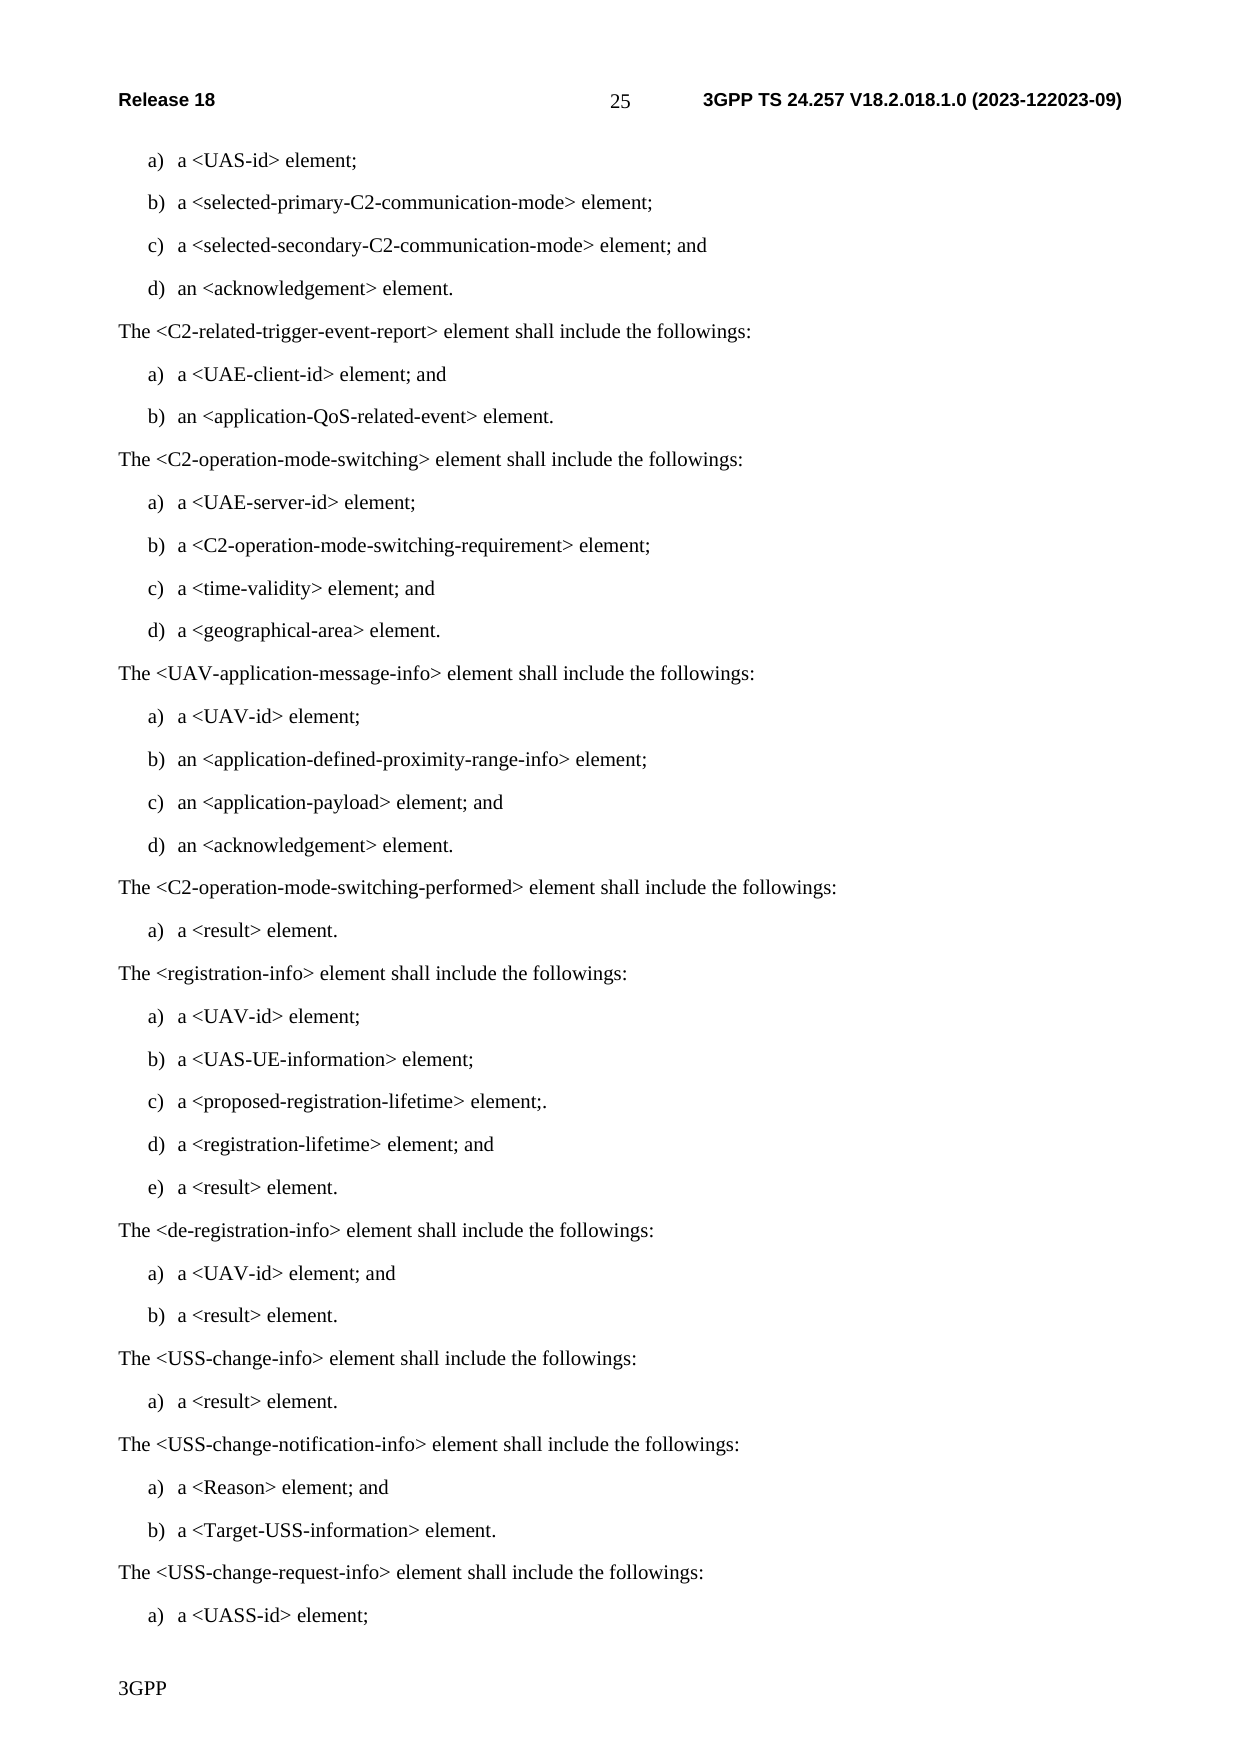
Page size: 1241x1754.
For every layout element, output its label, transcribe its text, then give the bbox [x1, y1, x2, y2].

text d) a <geographical-area> element. [148, 618, 1122, 642]
text a) a <UAE-server-id> element; [148, 490, 1122, 514]
text c) a <time-validity> element; and [148, 576, 1122, 600]
text a) a <result> element. [148, 1389, 1122, 1413]
text a) a <UAV-id> element; [148, 1004, 1122, 1028]
text b) a <selected-primary-C2-communication-mode> element; [148, 190, 1122, 214]
text The <USS-change-info> element shall include the followings: [118, 1346, 1122, 1370]
text The <USS-change-notification-info> element shall include the followings: [118, 1432, 1122, 1456]
text The <C2-related-trigger-event-report> element shall include the followings: [118, 319, 1122, 343]
text e) a <result> element. [148, 1175, 1122, 1199]
text d) an <acknowledgement> element. [148, 832, 1122, 857]
text The <de-registration-info> element shall include the followings: [118, 1218, 1122, 1242]
text c) an <application-payload> element; and [148, 790, 1122, 814]
text c) a <proposed-registration-lifetime> element;. [148, 1089, 1122, 1113]
text The <C2-operation-mode-switching-performed> element shall include the followings: [118, 875, 1122, 899]
text The <UAV-application-message-info> element shall include the followings: [118, 661, 1122, 685]
text The <registration-info> element shall include the followings: [118, 961, 1122, 985]
text a) a <UASS-id> element; [148, 1603, 1122, 1627]
text b) a <Target-USS-information> element. [148, 1517, 1122, 1542]
text d) an <acknowledgement> element. [148, 276, 1122, 300]
text a) a <UAE-client-id> element; and [148, 362, 1122, 386]
text c) a <selected-secondary-C2-communication-mode> element; and [148, 233, 1122, 257]
text d) a <registration-lifetime> element; and [148, 1132, 1122, 1156]
text a) a <UAS-id> element; [148, 147, 1122, 172]
text b) an <application-QoS-related-event> element. [148, 404, 1122, 428]
text a) a <UAV-id> element; and [148, 1261, 1122, 1285]
text The <USS-change-request-info> element shall include the followings: [118, 1560, 1122, 1584]
text a) a <Reason> element; and [148, 1475, 1122, 1499]
text b) a <UAS-UE-information> element; [148, 1047, 1122, 1071]
text a) a <result> element. [148, 918, 1122, 942]
text b) an <application-defined-proximity-range-info> element; [148, 747, 1122, 771]
text a) a <UAV-id> element; [148, 704, 1122, 728]
text b) a <result> element. [148, 1303, 1122, 1327]
text The <C2-operation-mode-switching> element shall include the followings: [118, 447, 1122, 471]
text b) a <C2-operation-mode-switching-requirement> element; [148, 533, 1122, 557]
